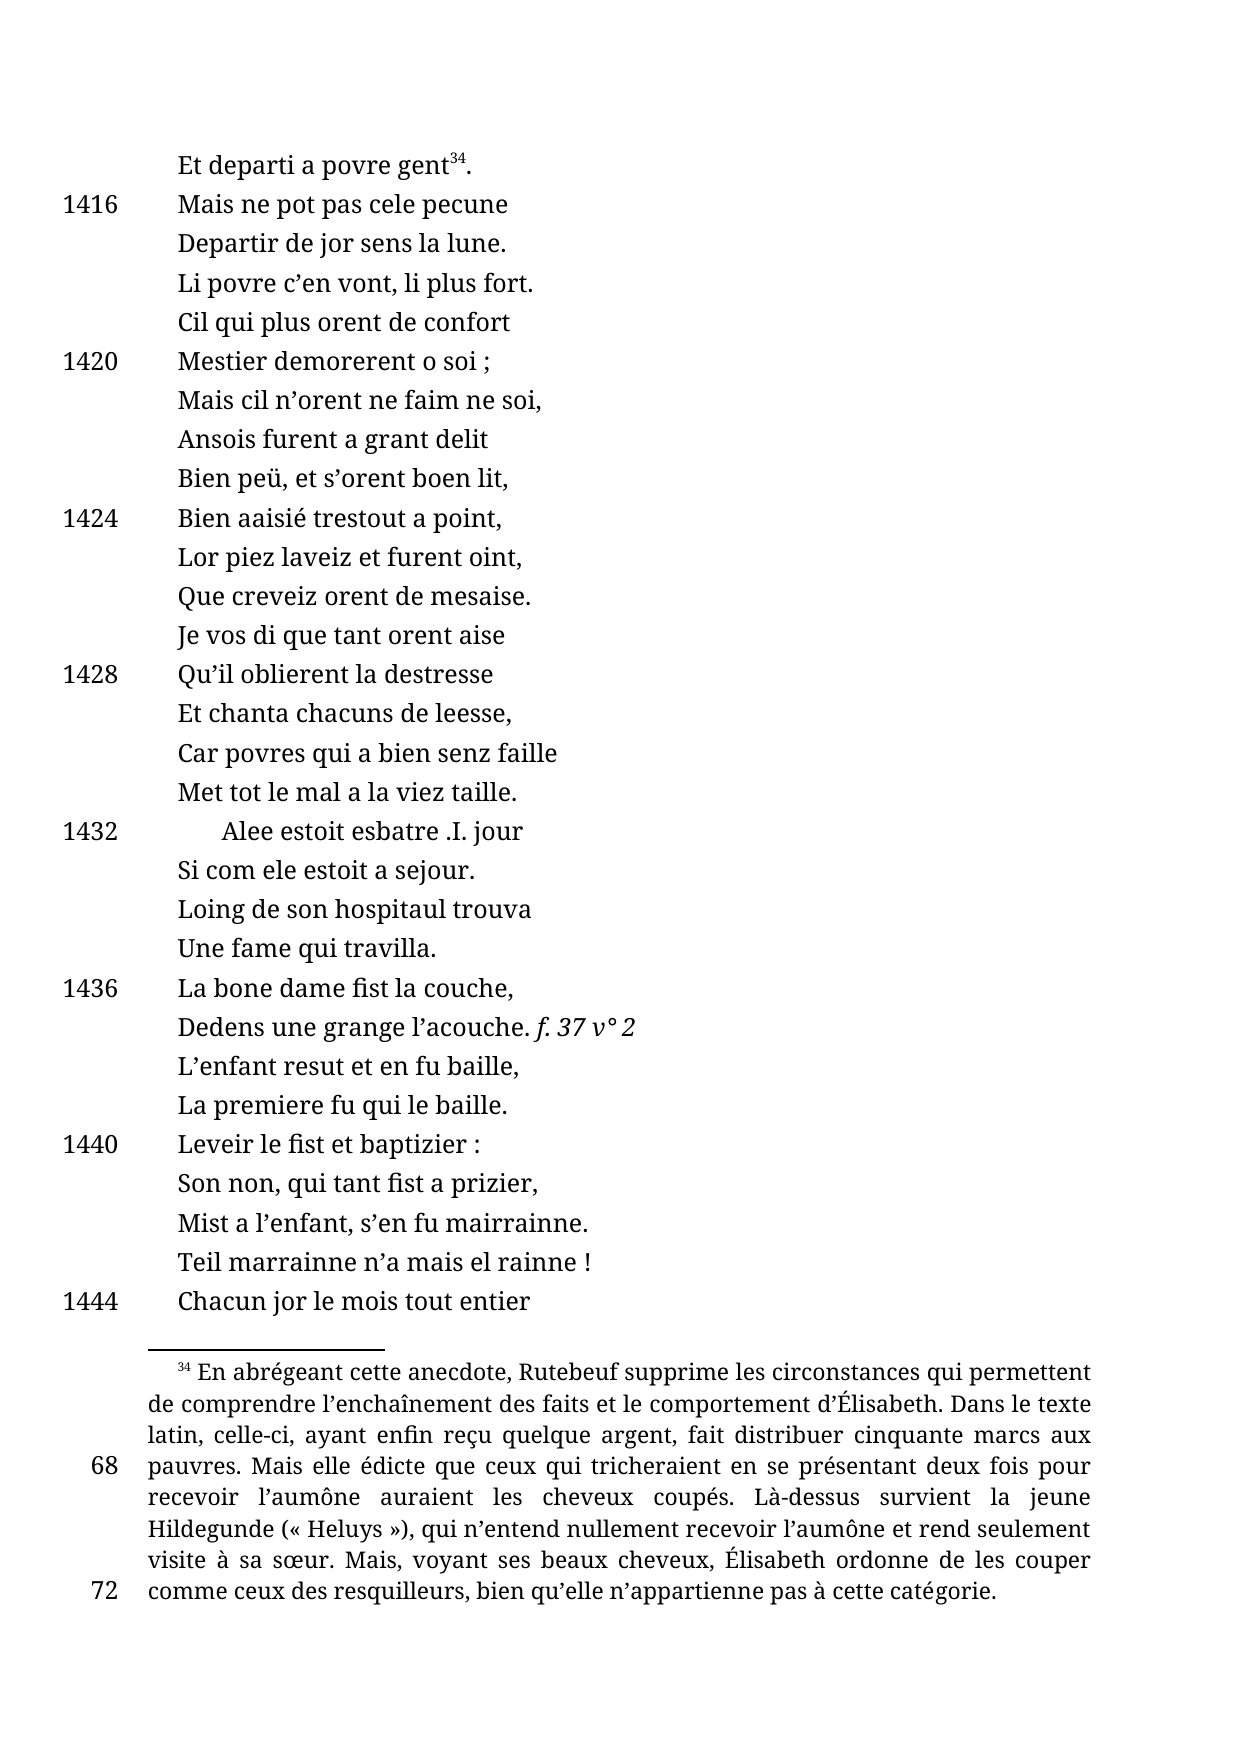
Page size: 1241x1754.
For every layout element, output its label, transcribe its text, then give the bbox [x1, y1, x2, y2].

text Alee estoit esbatre .I. jour [148, 813, 1092, 848]
text L’enfant resut et en fu baille, [148, 1048, 1092, 1083]
text Leveir le fist et baptizier : [148, 1127, 1092, 1161]
text Mais cil n’orent ne faim ne soi, [148, 383, 1092, 417]
text Que creveiz orent de mesaise. [148, 578, 1092, 613]
text Bien aaisié trestout a point, [148, 500, 1092, 534]
text Si com ele estoit a sejour. [148, 853, 1092, 887]
text Et departi a povre gent. [148, 148, 1092, 182]
text Mais ne pot pas cele pecune [148, 187, 1092, 221]
text Car povres qui a bien senz faille [148, 735, 1092, 769]
text Dedens une grange l’acouche. f. 37 v° 2 [148, 1009, 1092, 1043]
text Et chanta chacuns de leesse, [148, 696, 1092, 730]
text Cil qui plus orent de confort [148, 304, 1092, 338]
text La bone dame fist la couche, [148, 970, 1092, 1004]
text Li povre c’en vont, li plus fort. [148, 265, 1092, 299]
text Teil marrainne n’a mais el rainne ! [148, 1244, 1092, 1278]
text Ansois furent a grant delit [148, 422, 1092, 456]
text La premiere fu qui le baille. [148, 1088, 1092, 1122]
text Mist a l’enfant, s’en fu mairrainne. [148, 1205, 1092, 1239]
text Une fame qui travilla. [148, 931, 1092, 965]
text Son non, qui tant fist a prizier, [148, 1166, 1092, 1200]
text Lor piez laveiz et furent oint, [148, 539, 1092, 573]
text Qu’il oblierent la destresse [148, 657, 1092, 691]
text Chacun jor le mois tout entier [148, 1283, 1092, 1318]
text Loing de son hospitaul trouva [148, 892, 1092, 926]
text Mestier demorerent o soi ; [148, 343, 1092, 378]
text Met tot le mal a la viez taille. [148, 774, 1092, 808]
text Je vos di que tant orent aise [148, 618, 1092, 652]
text Departir de jor sens la lune. [148, 226, 1092, 260]
text Bien peü, et s’orent boen lit, [148, 461, 1092, 495]
